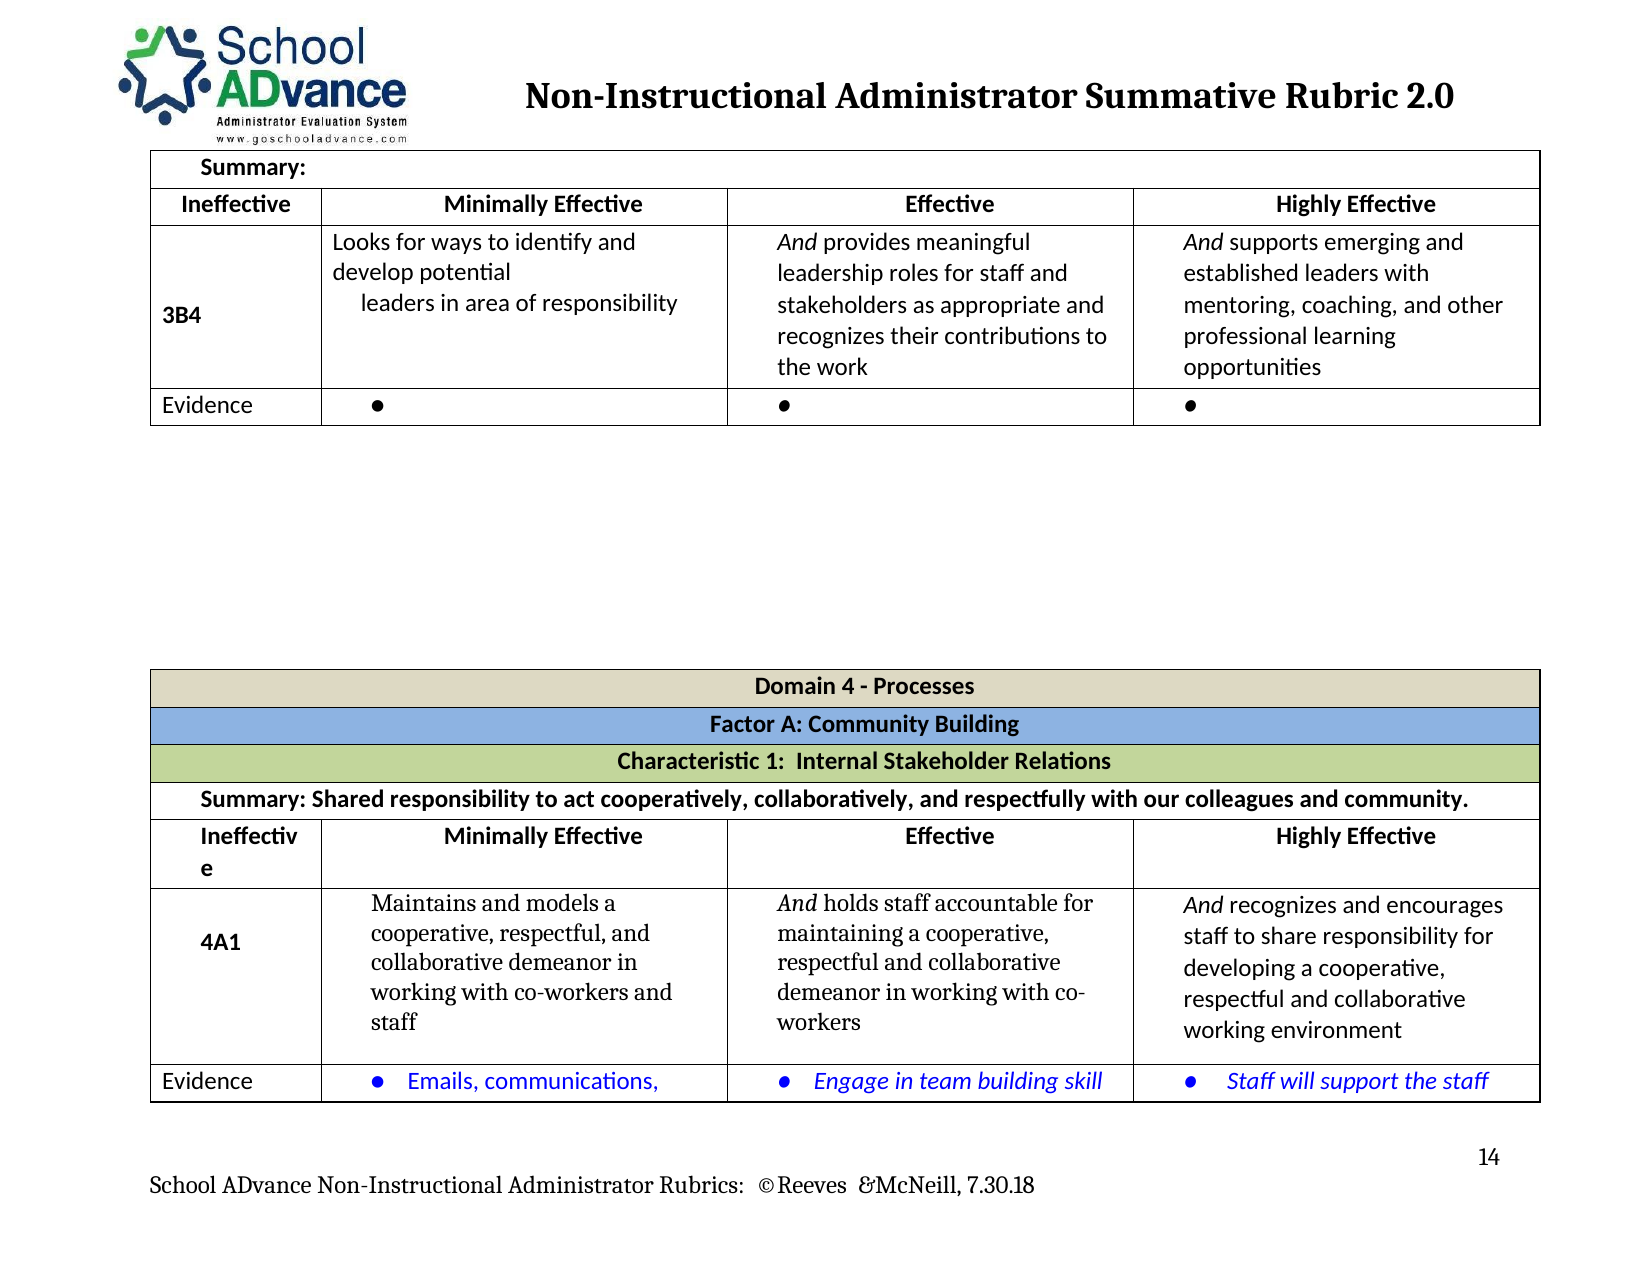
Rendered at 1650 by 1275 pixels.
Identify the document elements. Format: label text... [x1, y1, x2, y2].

table_cell Engage in team building skill exercises with staff members Meetings with Teams Model Behaviors to demonstrate respect and collaboration. [728, 1065, 1133, 1101]
table_header Domain 4 - Processes [151, 670, 1539, 707]
table_cell Highly Effective [1134, 189, 1539, 225]
table_cell Factor A: Community Building [151, 708, 1539, 744]
table_cell And supports emerging and established leaders with mentoring, coaching, and other professional learning opportunities [1134, 226, 1539, 388]
table_cell [322, 389, 727, 425]
table_cell Evidence [151, 1065, 321, 1101]
table_cell And recognizes and encourages staff to share responsibility for developing a cooperative, respectful and collaborative working environment [1134, 889, 1539, 1064]
table_cell Minimally Effective [322, 189, 727, 225]
table_cell 3B4 [151, 226, 321, 388]
table_cell And holds staff accountable for maintaining a cooperative, respectful and collaborative demeanor in working with co-workers [728, 889, 1133, 1064]
table_cell Evidence [151, 389, 321, 425]
table_cell Summary: Shared responsibility to act cooperatively, collaboratively, and respectfully with our colleagues and community. [151, 783, 1539, 819]
table_cell Effective [728, 820, 1133, 888]
table_cell 4A1 [151, 889, 321, 1064]
picture [112, 18, 413, 150]
table_cell Maintains and models a cooperative, respectful, and collaborative demeanor in working with co-workers and staff [322, 889, 727, 1064]
table_cell Highly Effective [1134, 820, 1539, 888]
table_cell Ineffective [151, 820, 321, 888]
table_cell [1134, 389, 1539, 425]
table_cell [728, 389, 1133, 425]
table_cell Looks for ways to identify and develop potential leaders in area of responsibility [322, 226, 727, 388]
table_cell Effective [728, 189, 1133, 225]
table_cell Characteristic 1: Internal Stakeholder Relations [151, 745, 1539, 782]
table_cell Emails, communications, collaborative projects, team discussions [322, 1065, 727, 1101]
table_cell Minimally Effective [322, 820, 727, 888]
table_cell Ineffective [151, 189, 321, 225]
table_cell And provides meaningful leadership roles for staff and stakeholders as appropriate and recognizes their contributions to the work [728, 226, 1133, 388]
table_cell Summary: [151, 151, 1539, 187]
